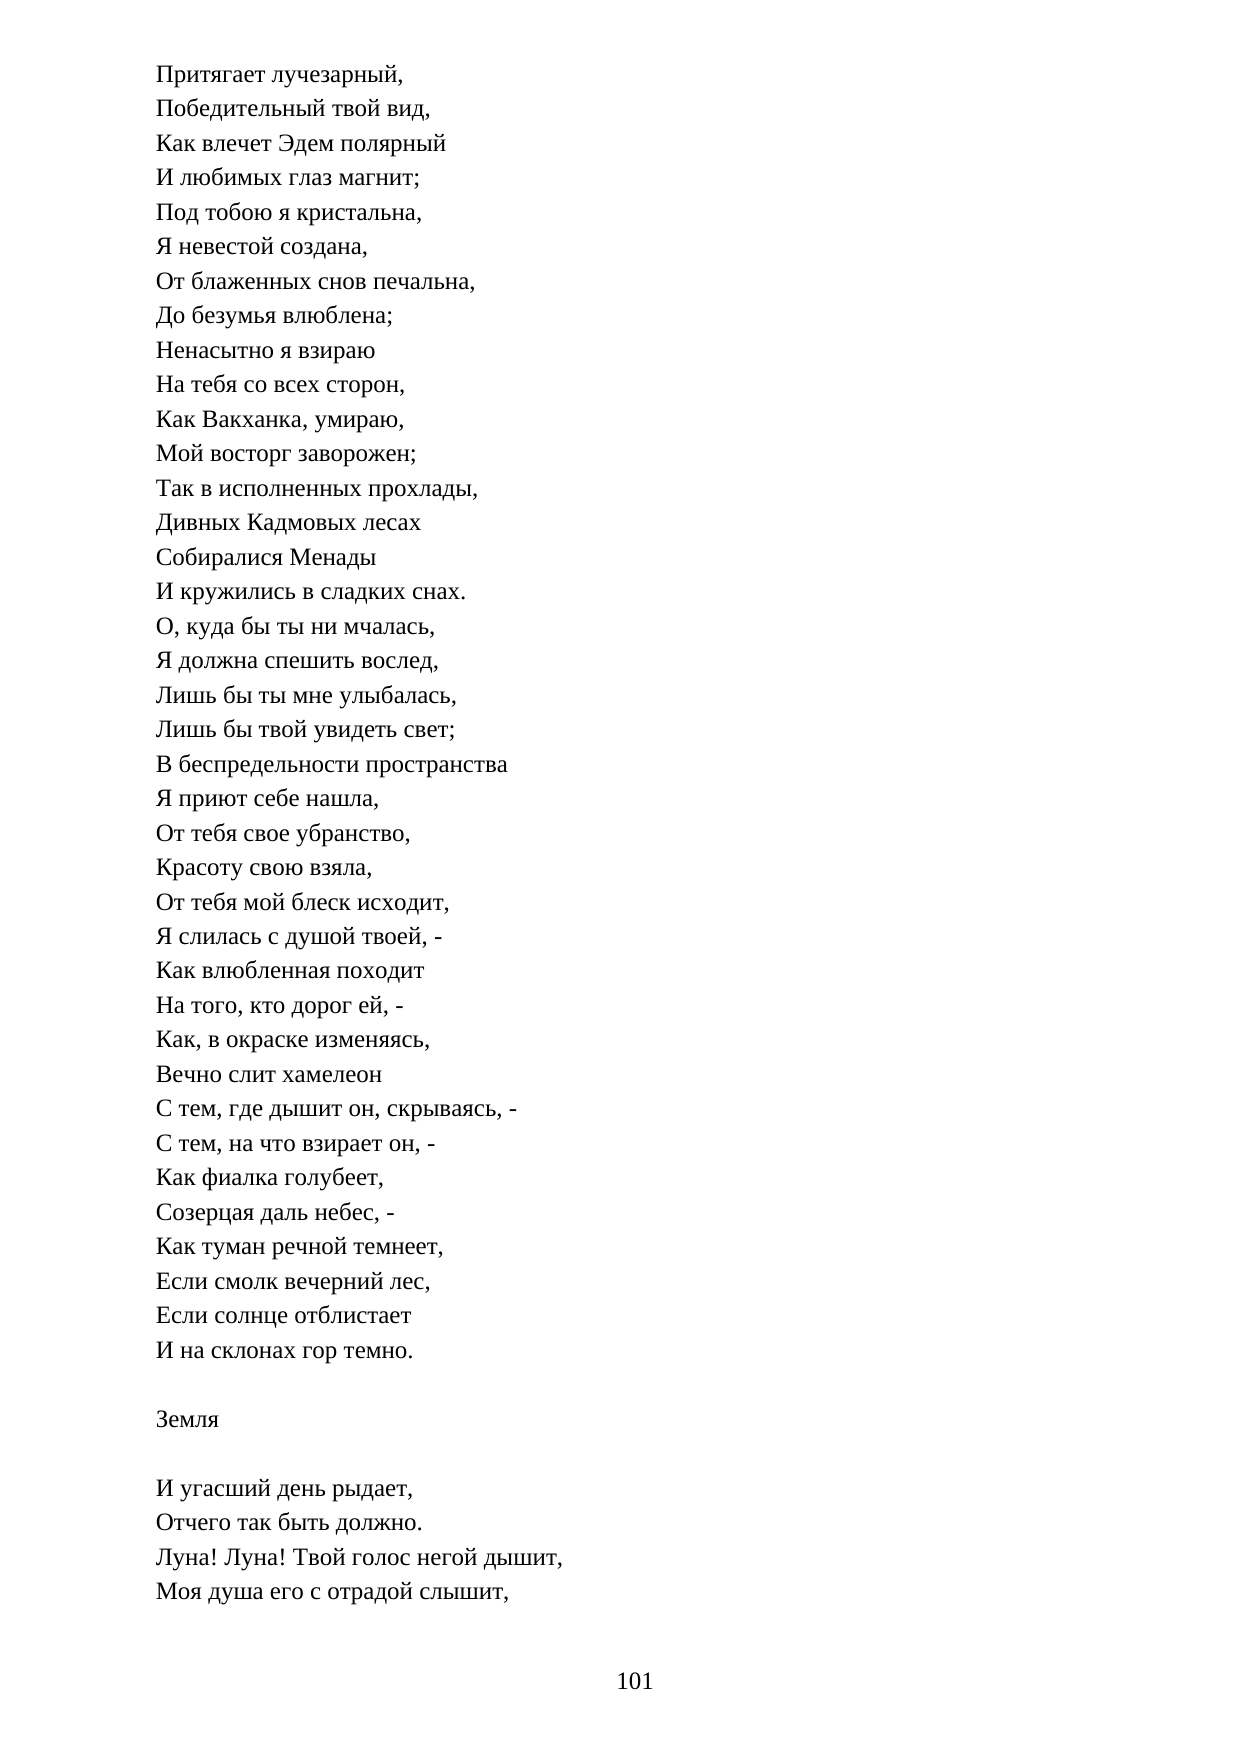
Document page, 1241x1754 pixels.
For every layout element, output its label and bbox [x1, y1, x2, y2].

text [118, 59, 1152, 1605]
